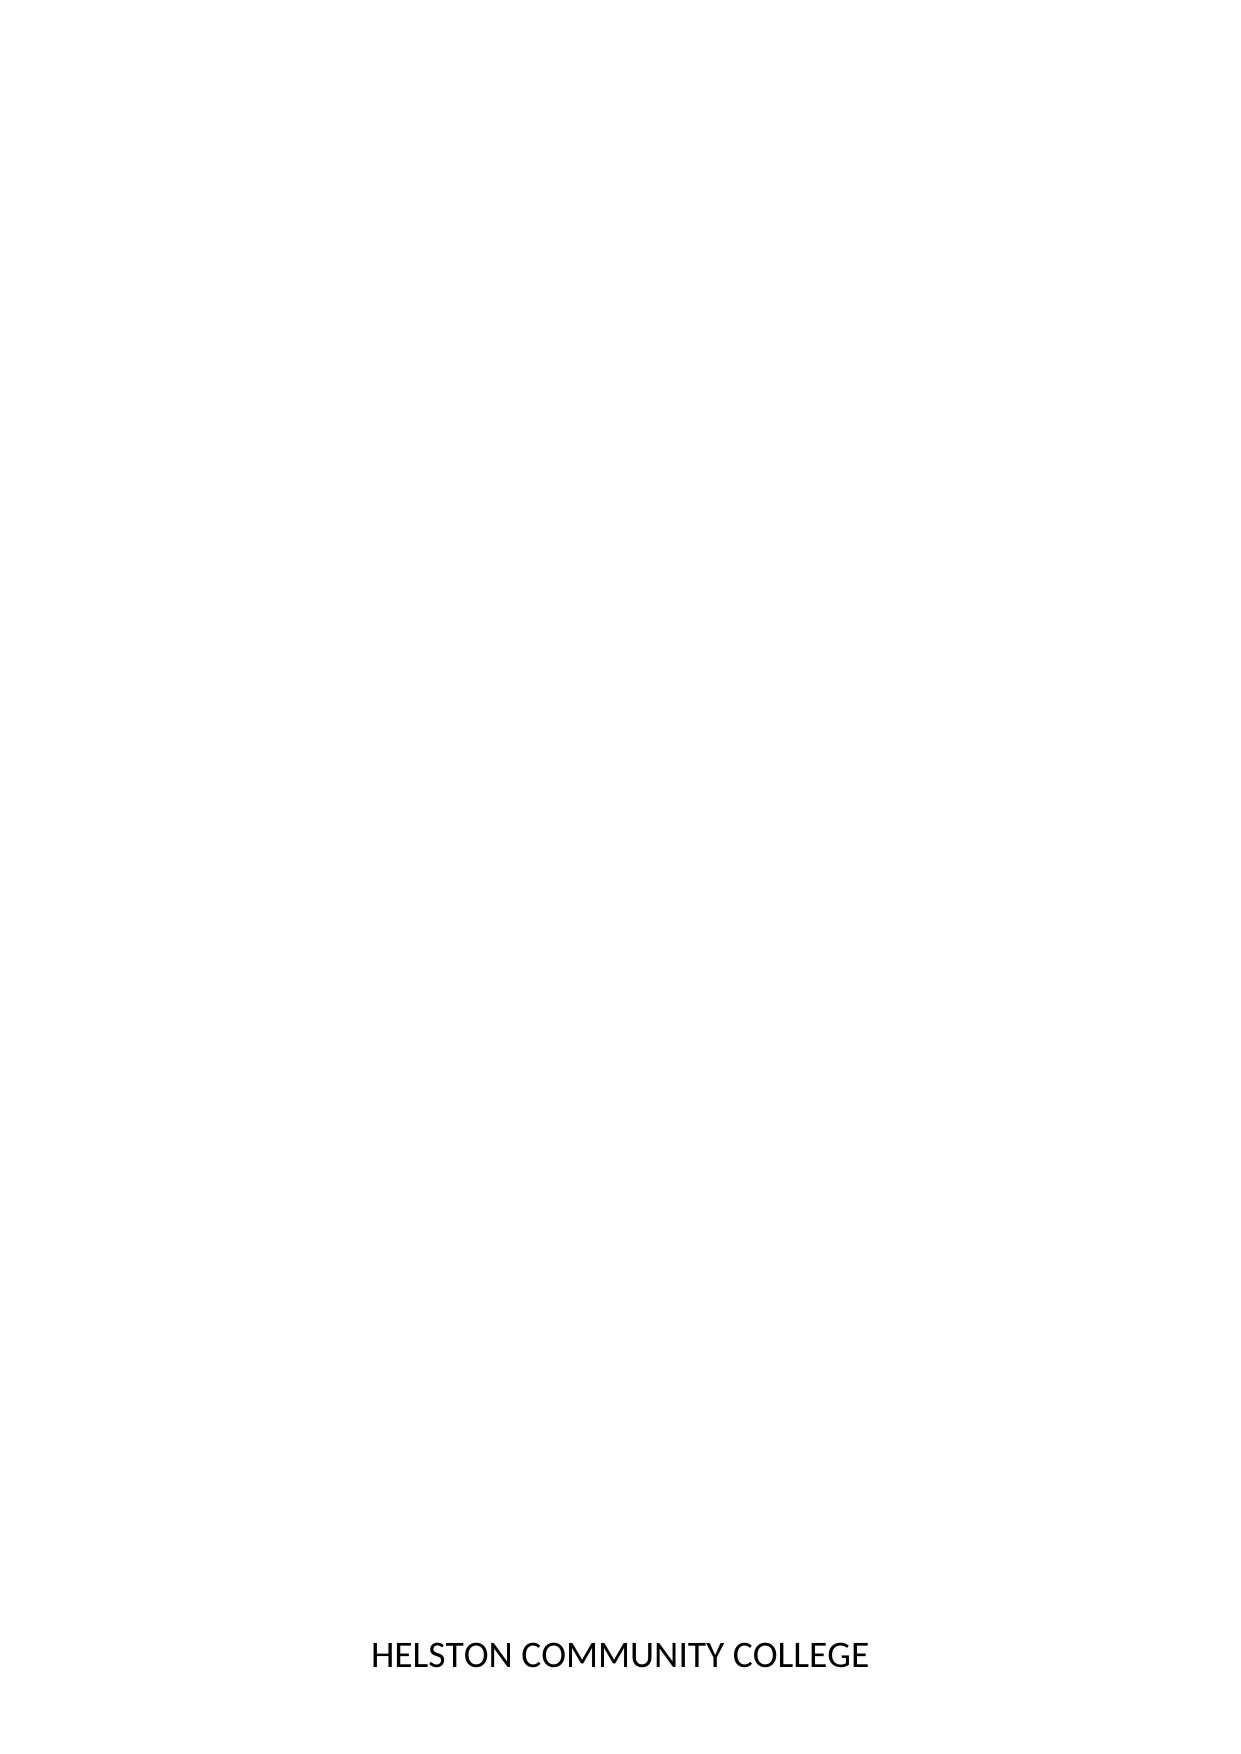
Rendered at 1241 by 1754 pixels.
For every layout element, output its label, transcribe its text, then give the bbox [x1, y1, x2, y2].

text HELSTON COMMUNITY COLLEGE [75, 1631, 1165, 1677]
